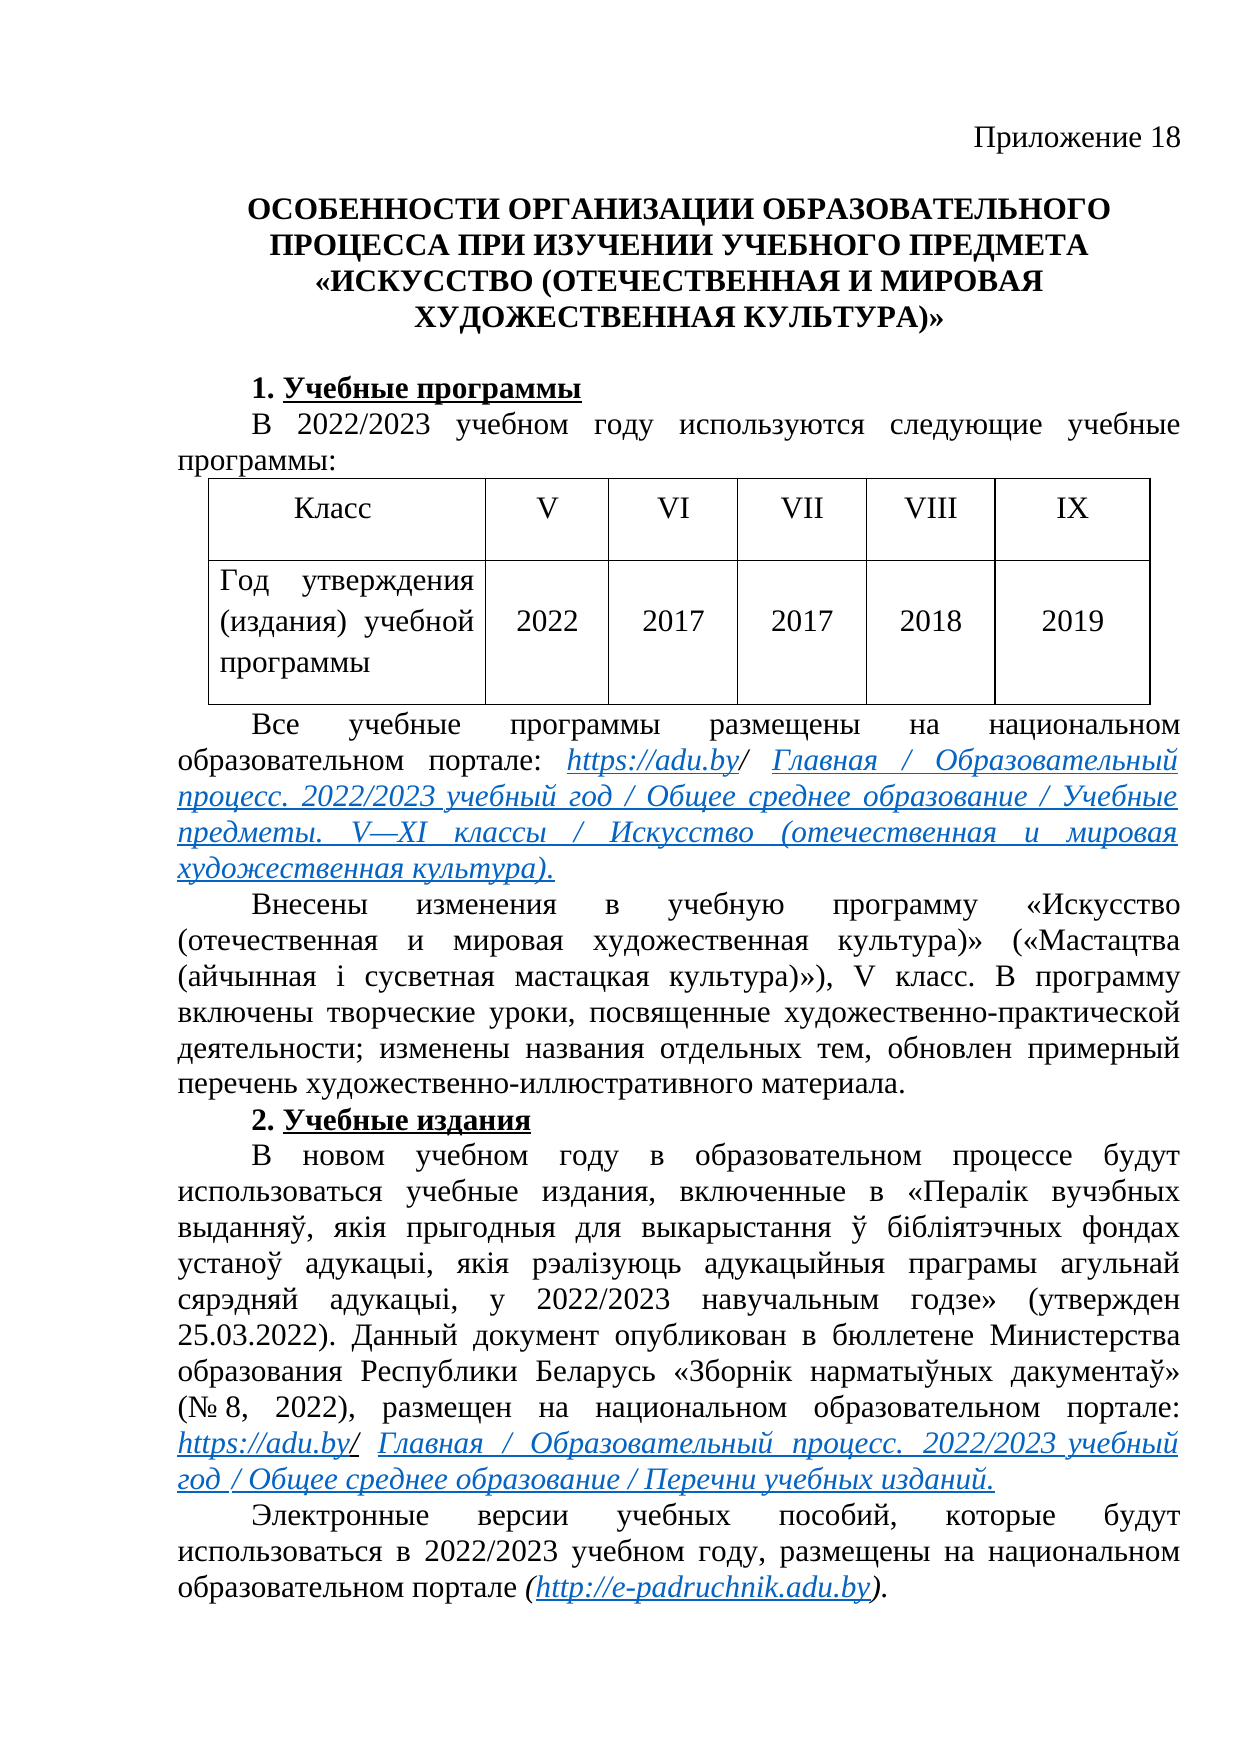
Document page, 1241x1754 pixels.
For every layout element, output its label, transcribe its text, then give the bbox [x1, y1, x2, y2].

table_cell 2017 [738, 561, 866, 704]
text Все учебные программы размещены на национальном образовательном портале: https://adu.by/ Главная / Образовательный процесс. 2022/2023 учебный год / Общее среднее образование / Учебные предметы. V—XI классы / Искусство (отечественная и мировая художественная культура). [177, 705, 1181, 885]
table_cell Год утверждения (издания) учебной программы [209, 561, 485, 704]
table_header Класс [209, 479, 485, 560]
text В новом учебном году в образовательном процессе будут использоваться учебные издания, включенные в «Пералік вучэбных выданняў, якія прыгодныя для выкарыстання ў бібліятэчных фондах устаноў адукацыі, якія рэалізуюць адукацыйныя праграмы агульнай сярэдняй адукацыі, у 2022/2023 навучальным годзе» (утвержден 25.03.2022). Данный документ опубликован в бюллетене Министерства образования Республики Беларусь «Зборнік нарматыўных дакументаў» (№ 8, 2022), размещен на национальном образовательном портале: https://adu.by/ Главная / Образовательный процесс. 2022/2023 учебный год / Общее среднее образование / Перечни учебных изданий. [177, 1137, 1181, 1496]
table_header IX [996, 479, 1149, 560]
table_cell 2018 [867, 561, 994, 704]
table_header V [486, 479, 608, 560]
text 2. Учебные издания [177, 1101, 1181, 1137]
text Электронные версии учебных пособий, которые будут использоваться в 2022/2023 учебном году, размещены на национальном образовательном портале (http://e-padruchnik.adu.by). [177, 1496, 1181, 1604]
table_header VIII [867, 479, 994, 560]
table_header VII [738, 479, 866, 560]
table_cell 2022 [486, 561, 608, 704]
text В 2022/2023 учебном году используются следующие учебные программы: [177, 406, 1181, 477]
table_cell 2019 [996, 561, 1149, 704]
text Приложение 18 [177, 118, 1181, 154]
text Особенности организации образоваТельного процесса при изучении учебного предмета «Искусство (отечественная и мировая художественная культура)» [177, 190, 1181, 334]
table_header VI [609, 479, 737, 560]
text Внесены изменения в учебную программу «Искусство (отечественная и мировая художественная культура)» («Мастацтва (айчынная і сусветная мастацкая культура)»), V класс. В программу включены творческие уроки, посвященные художественно-практической деятельности; изменены названия отдельных тем, обновлен примерный перечень художественно-иллюстративного материала. [177, 885, 1181, 1101]
table_cell 2017 [609, 561, 737, 704]
text 1. Учебные программы [177, 370, 1181, 406]
